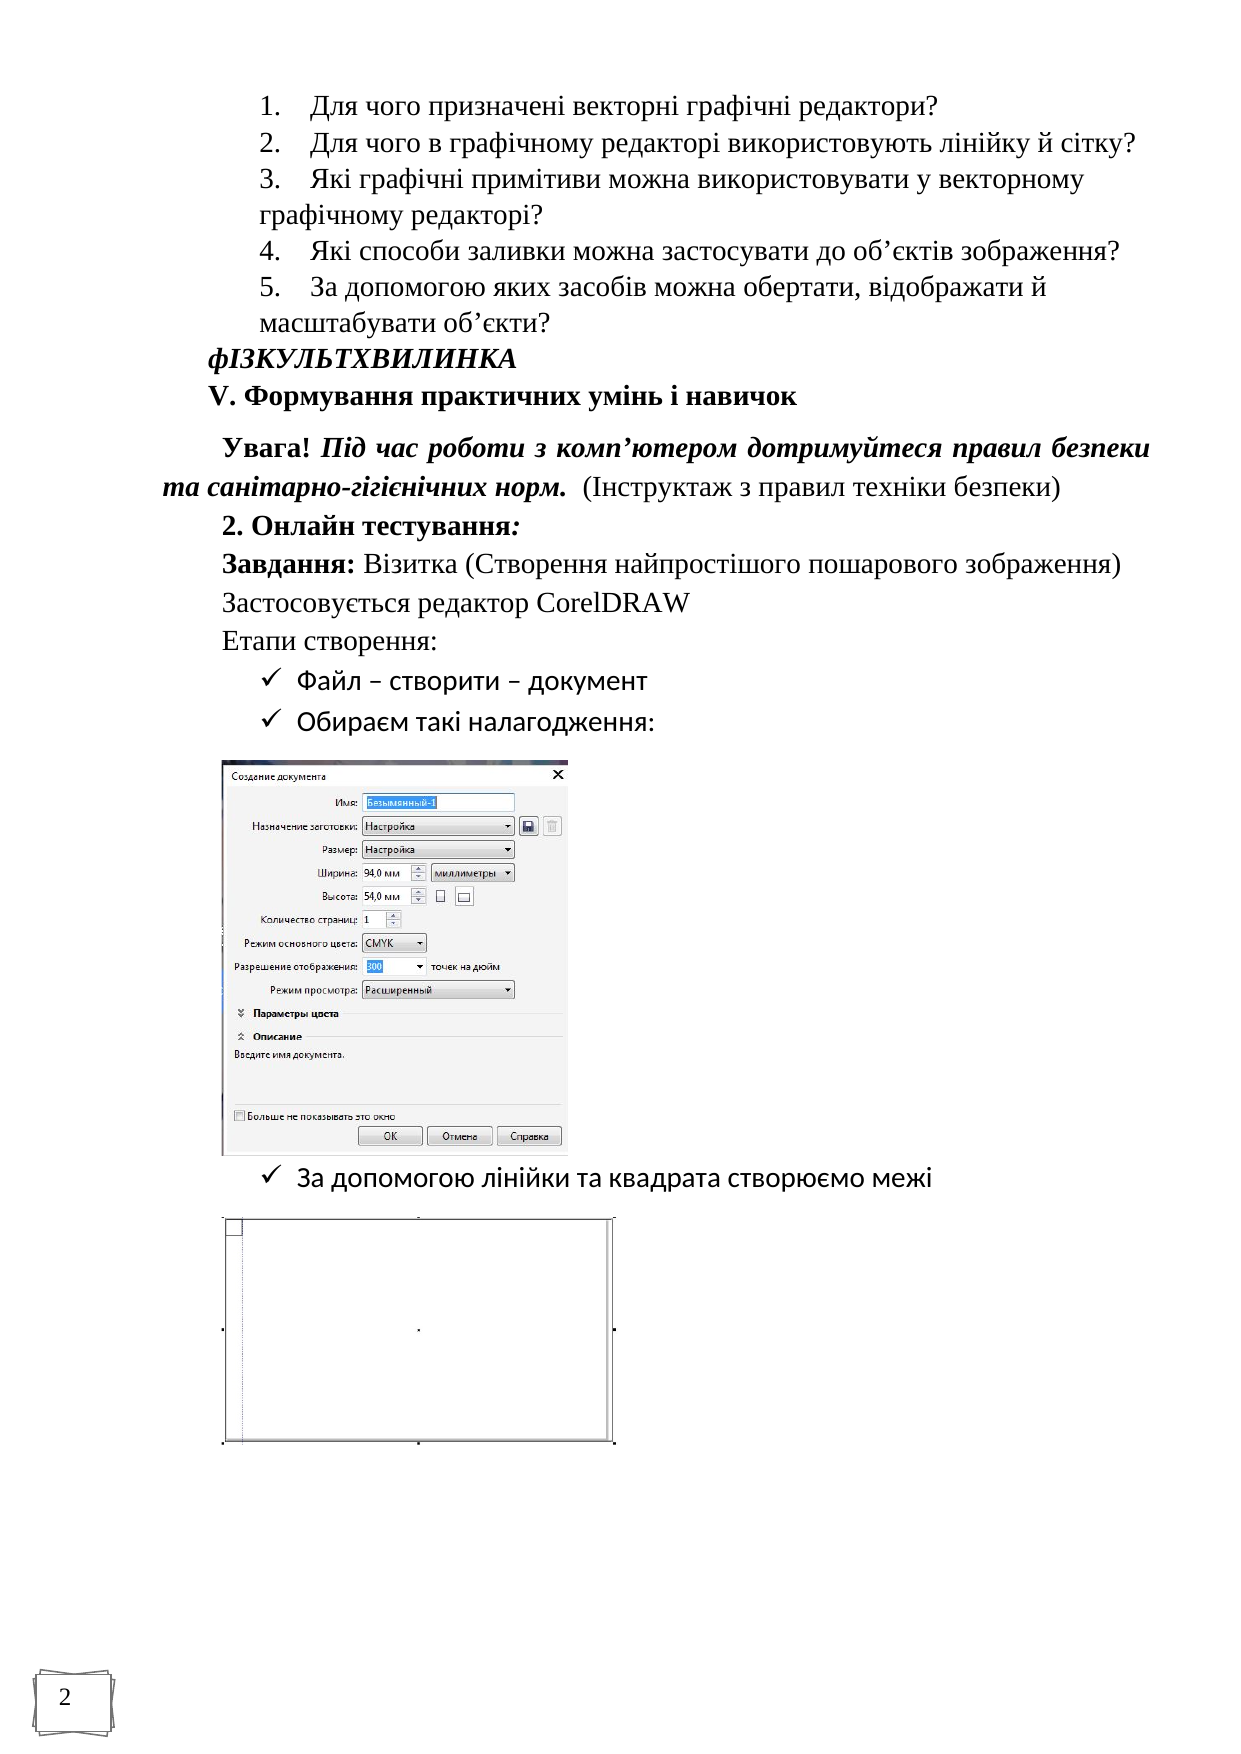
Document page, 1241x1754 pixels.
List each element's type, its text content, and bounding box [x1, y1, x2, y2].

text 2. Онлайн тестування: [162, 508, 1149, 541]
list За допомогою лінійки та квадрата створюємо межі [259, 1159, 1149, 1195]
text Етапи створення: [162, 623, 1149, 657]
list V. Формування практичних умінь і навичок [208, 378, 1152, 411]
text Увага! Під час роботи з комп’ютером дотримуйтеся правил безпеки та санітарно-гігієнічних норм. (Інструктаж з правил техніки безпеки) [162, 431, 1152, 503]
picture [221, 1217, 621, 1445]
list 5. За допомогою яких засобів можна обертати, відображати й масштабувати об’єкти? [259, 269, 1152, 339]
list 4. Які способи заливки можна застосувати до об’єктів зображення? [259, 233, 1152, 267]
picture [221, 760, 568, 1156]
list 2. Для чого в графічному редакторі використовують лінійку й сітку? [259, 125, 1152, 158]
text Застосовується редактор CorelDRAW [162, 585, 1149, 618]
list 3. Які графічні примітиви можна використовувати у векторному графічному редакторі? [259, 161, 1152, 231]
list Файл – створити – документ [259, 662, 1149, 697]
text Завдання: Візитка (Створення найпростішого пошарового зображення) [162, 546, 1149, 580]
list Обираєм такі налагодження: [259, 703, 1149, 738]
list 1. Для чого призначені векторні графічні редактори? [259, 88, 1152, 122]
list фІЗКУЛЬТХВИЛИНКА [208, 342, 1152, 375]
